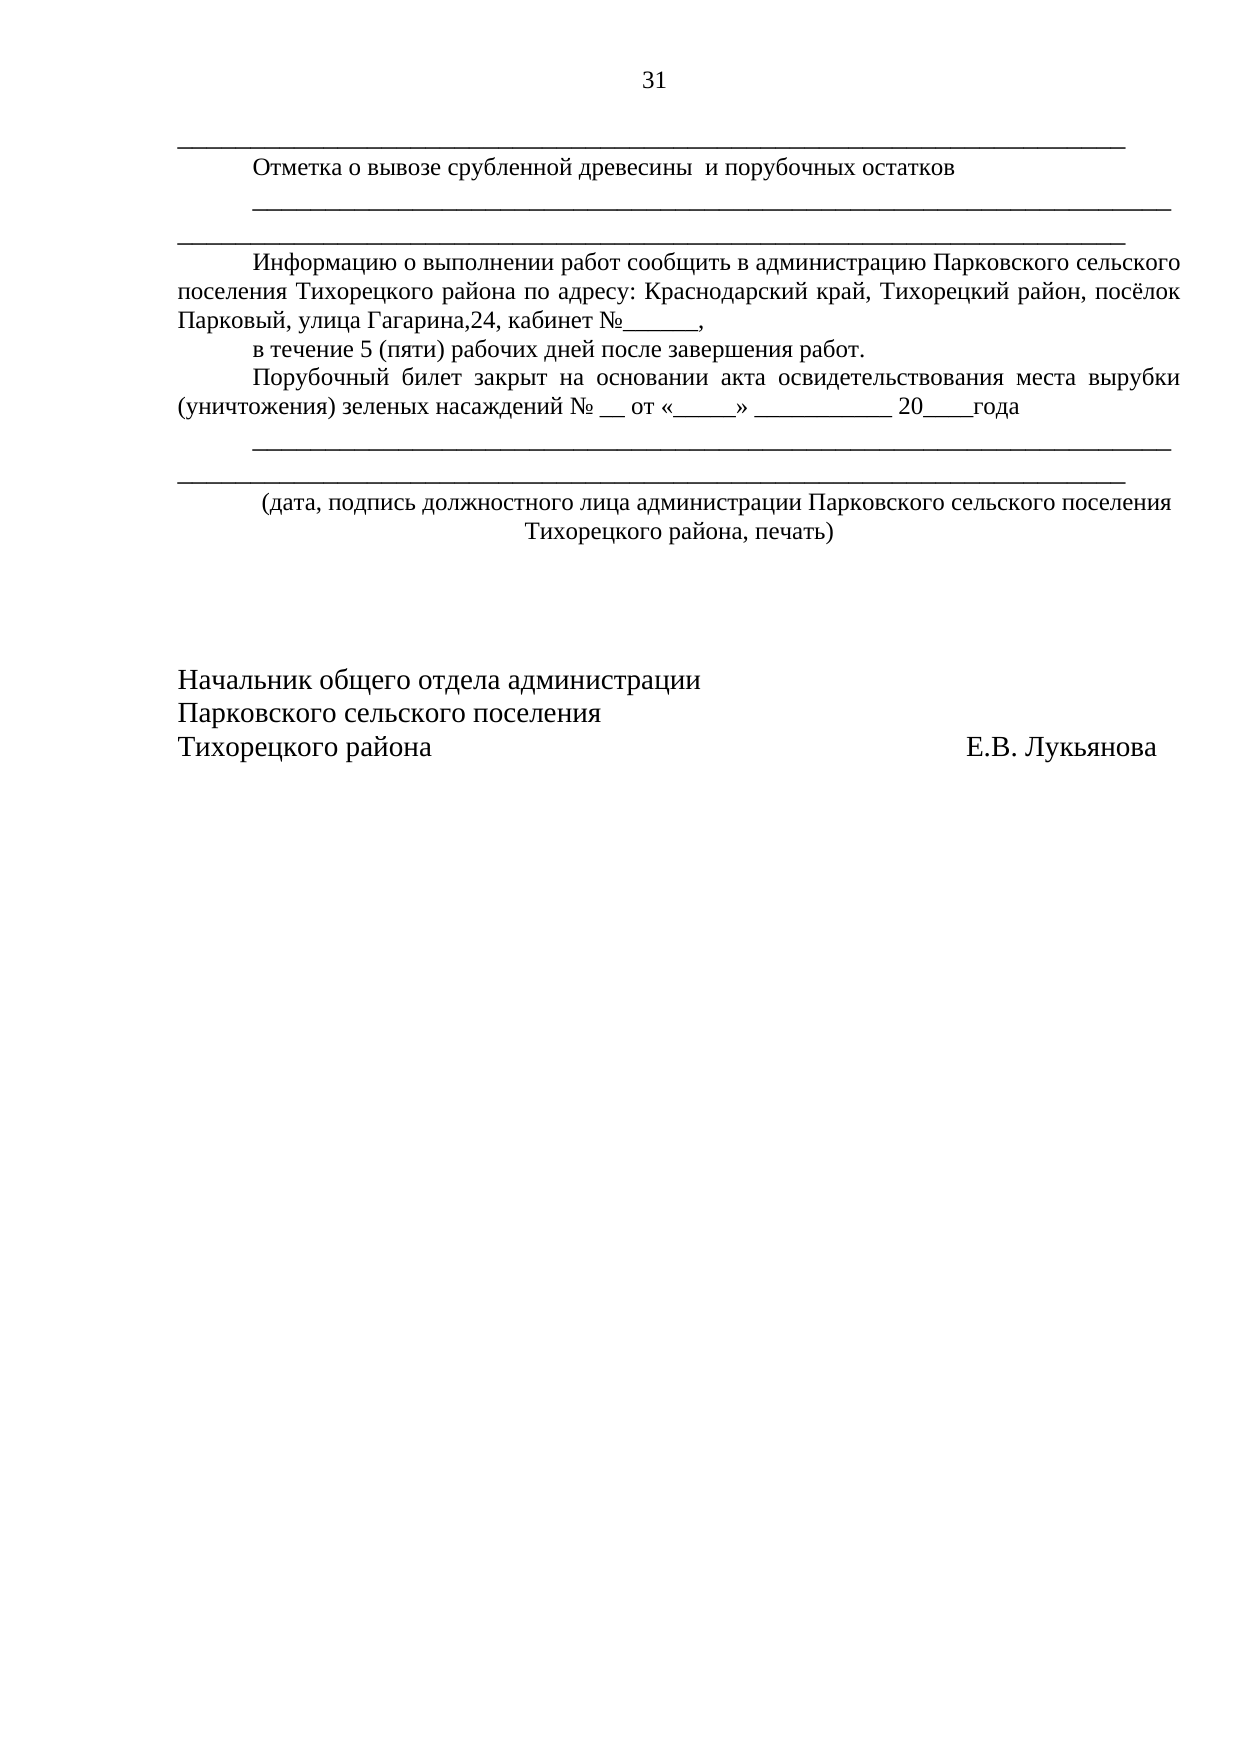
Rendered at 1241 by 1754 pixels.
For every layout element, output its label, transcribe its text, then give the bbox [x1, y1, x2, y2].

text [177, 118, 1181, 152]
text (дата, подпись должностного лица администрации Парковского сельского поселения Тихорецкого района, печать) [177, 487, 1181, 544]
text Начальник общего отдела администрации [177, 662, 1181, 696]
text ________________________________________________________________________________________________________________________________ [177, 180, 1181, 247]
text в течение 5 (пяти) рабочих дней после завершения работ. [177, 334, 1181, 362]
text Тихорецкого района Е.В. Лукьянова [177, 729, 1181, 763]
text Информацию о выполнении работ сообщить в администрацию Парковского сельского поселения Тихорецкого района по адресу: Краснодарский край, Тихорецкий район, посёлок Парковый, улица Гагарина,24, кабинет №______, [177, 247, 1181, 334]
text ________________________________________________________________________________________________________________________________ [177, 420, 1181, 487]
text Порубочный билет закрыт на основании акта освидетельствования места вырубки (уничтожения) зеленых насаждений № __ от «_____» ___________ 20____года [177, 362, 1181, 420]
text Парковского сельского поселения [177, 696, 1181, 729]
text Отметка о вывозе срубленной древесины и порубочных остатков [177, 152, 1181, 180]
